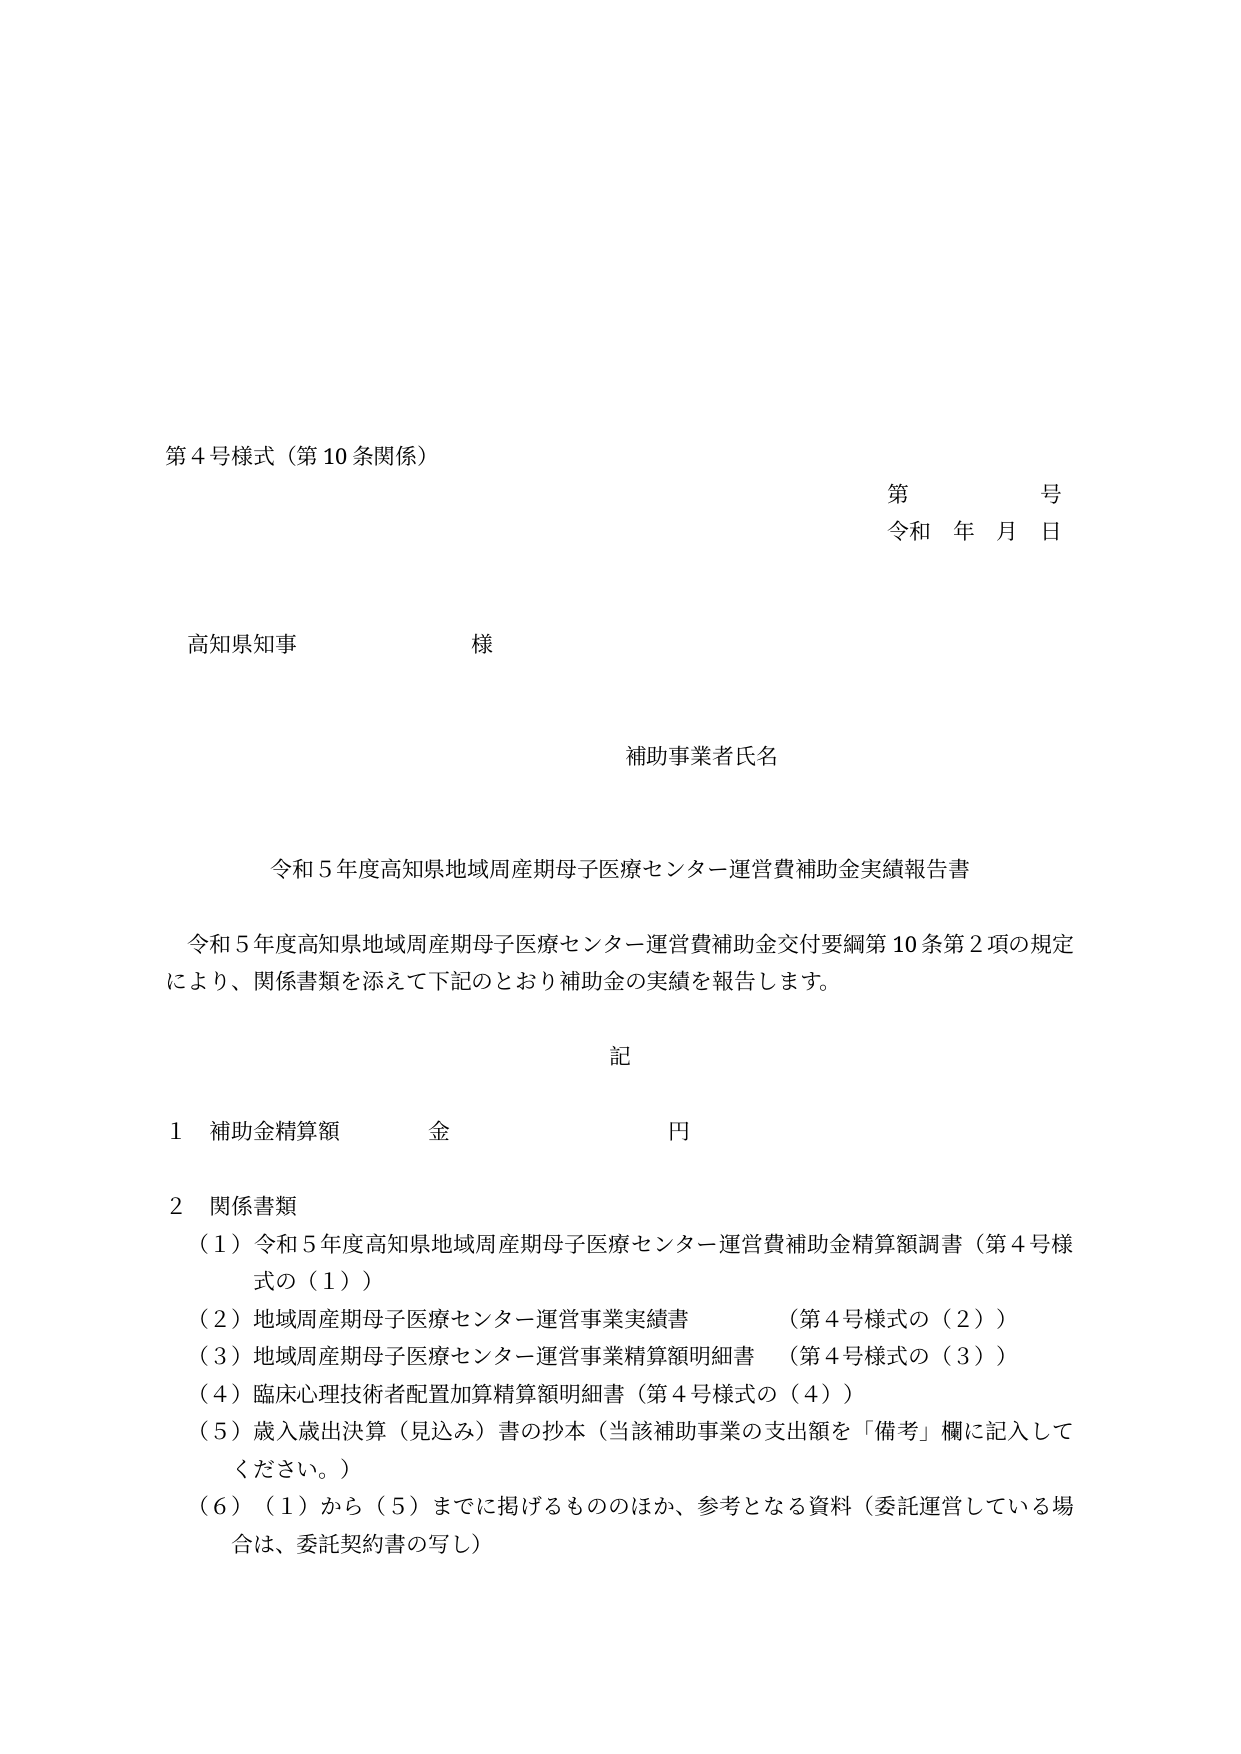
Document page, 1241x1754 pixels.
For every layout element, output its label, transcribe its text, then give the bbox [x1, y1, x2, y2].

text 高知県知事 様 [165, 624, 1075, 661]
text （２）地域周産期母子医療センター運営事業実績書 （第４号様式の（２）） [165, 1299, 1075, 1336]
text 補助事業者氏名 [165, 736, 1075, 774]
text 第 号 [165, 474, 1075, 511]
text ２ 関係書類 [165, 1186, 1075, 1224]
text （６）（１）から（５）までに掲げるもののほか、参考となる資料（委託運営している場合は、委託契約書の写し） [187, 1486, 1075, 1561]
subtitle 記 [165, 1036, 1075, 1074]
text （４）臨床心理技術者配置加算精算額明細書（第４号様式の（４）） [165, 1374, 1075, 1411]
text 令和５年度高知県地域周産期母子医療センター運営費補助金実績報告書 [165, 849, 1075, 886]
text （１）令和５年度高知県地域周産期母子医療センター運営費補助金精算額調書（第４号様式の（１）） [187, 1224, 1075, 1299]
text （５）歳入歳出決算（見込み）書の抄本（当該補助事業の支出額を「備考」欄に記入してください。） [187, 1411, 1075, 1486]
text 第４号様式（第10条関係） [165, 436, 1075, 474]
text 令和５年度高知県地域周産期母子医療センター運営費補助金交付要綱第10条第２項の規定により、関係書類を添えて下記のとおり補助金の実績を報告します。 [165, 924, 1075, 999]
text １ 補助金精算額 金 円 [165, 1111, 1075, 1149]
text 令和 年 月 日 [165, 511, 1075, 549]
text （３）地域周産期母子医療センター運営事業精算額明細書 （第４号様式の（３）） [165, 1336, 1075, 1374]
